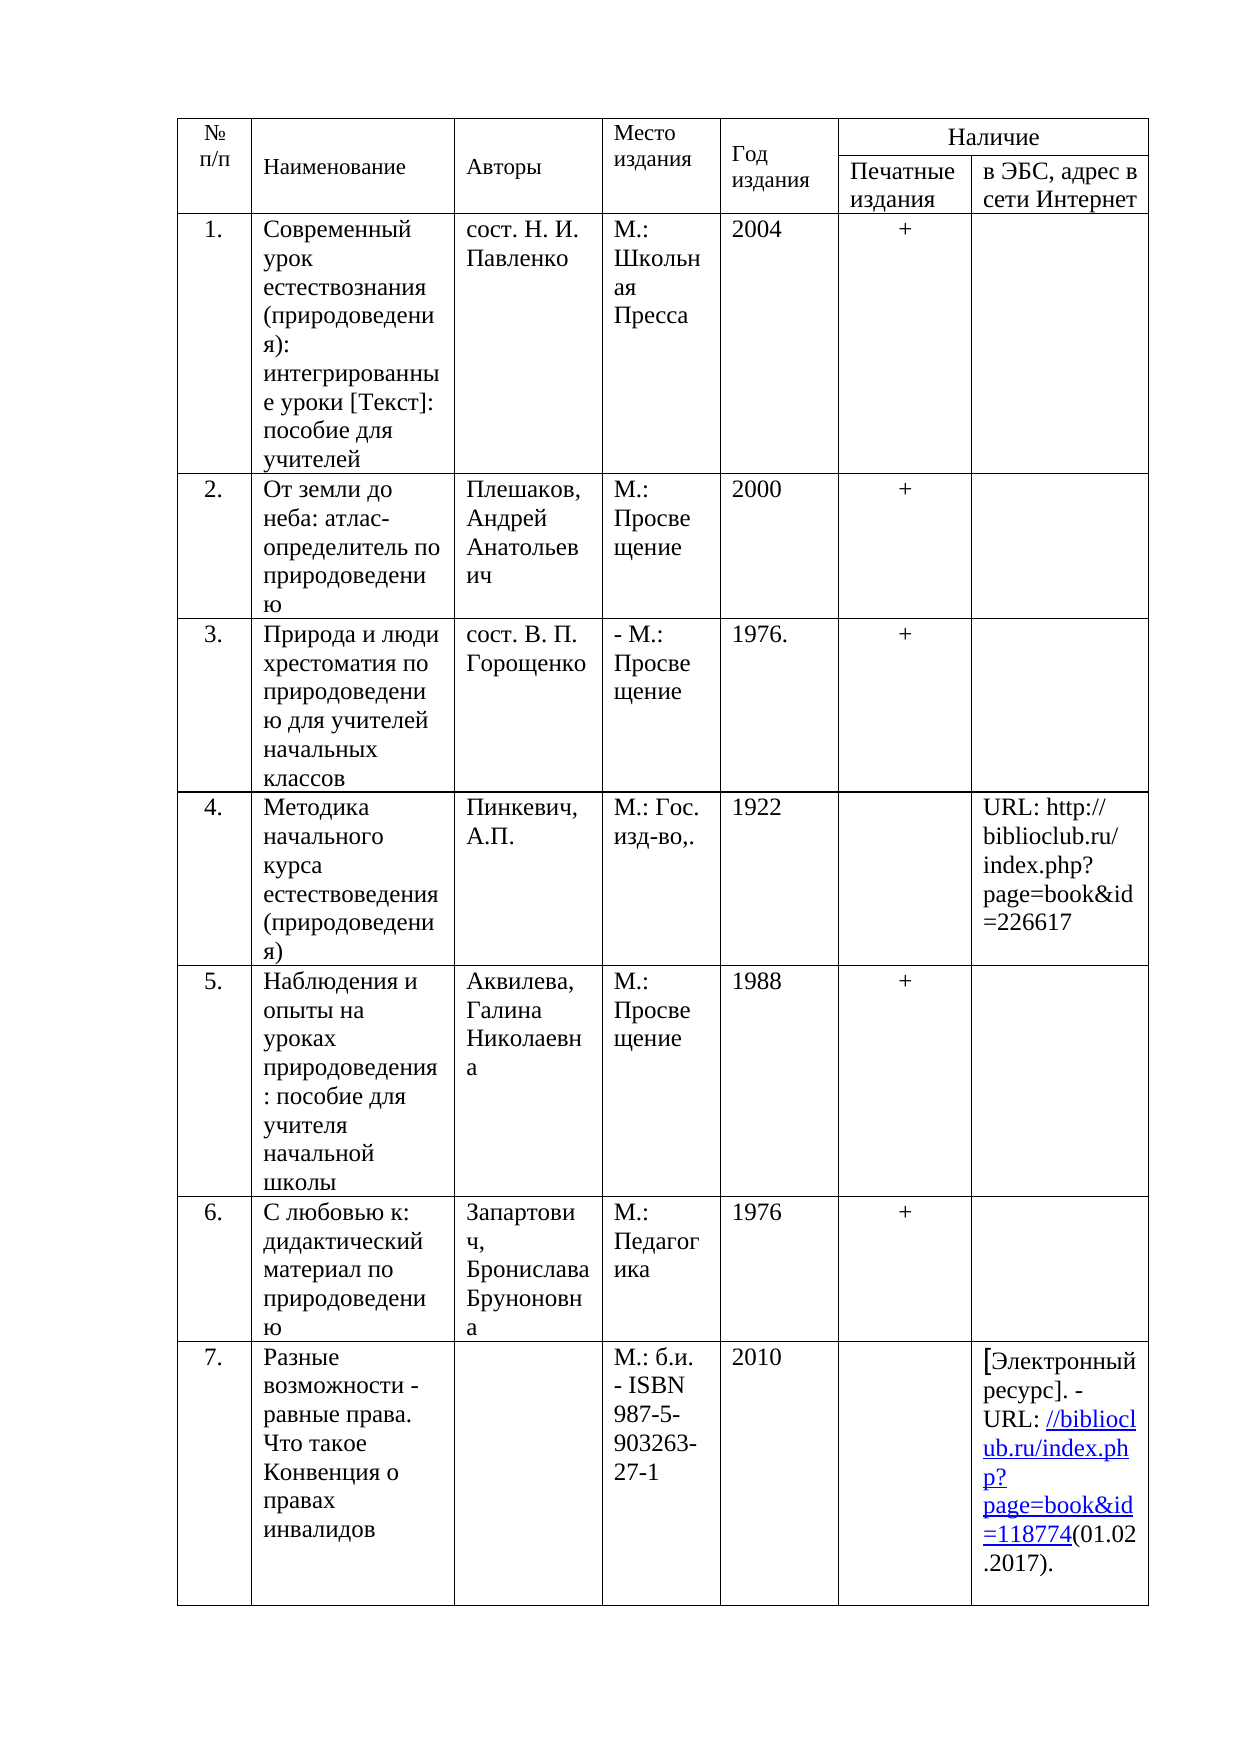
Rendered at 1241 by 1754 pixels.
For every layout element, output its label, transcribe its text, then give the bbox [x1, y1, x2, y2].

table_cell С любовью к: дидактический материал по природоведению [252, 1197, 454, 1341]
table_cell Запартович, Бронислава Бруноновна [455, 1197, 602, 1341]
table_cell [972, 619, 1148, 791]
table_cell Аквилева, Галина Николаевна [455, 966, 602, 1196]
table_cell [178, 474, 251, 618]
table_cell + [839, 214, 971, 473]
table_cell М.: Гос. изд-во,. [603, 793, 720, 965]
table_header Наличие [839, 119, 1148, 155]
table_cell в ЭБС, адрес в сети Интернет [972, 156, 1148, 213]
table_cell 1976 [721, 1197, 838, 1341]
table_cell [455, 1342, 602, 1605]
table_cell - М.: Просвещение [603, 619, 720, 791]
table_cell Пинкевич, А.П. [455, 793, 602, 965]
table_cell [178, 1342, 251, 1605]
table_cell Природа и люди хрестоматия по природоведению для учителей начальных классов [252, 619, 454, 791]
table_cell [972, 214, 1148, 473]
table_cell Современный урок естествознания (природоведения): интегрированные уроки [Текст]: пособие для учителей [252, 214, 454, 473]
table_cell М.: Педагогика [603, 1197, 720, 1341]
table_cell Методика начального курса естествоведения (природоведения) [252, 793, 454, 965]
table_cell [839, 793, 971, 965]
table_header Авторы [455, 119, 602, 213]
table_header Место издания [603, 119, 720, 213]
table_cell [839, 1342, 971, 1605]
table_cell сост. В. П. Горощенко [455, 619, 602, 791]
table_header Наименование [252, 119, 454, 213]
table_cell [972, 966, 1148, 1196]
table_cell [972, 474, 1148, 618]
table_cell Печатные издания [839, 156, 971, 213]
table_header № п/п [178, 119, 251, 213]
table_cell Наблюдения и опыты на уроках природоведения: пособие для учителя начальной школы [252, 966, 454, 1196]
table_cell + [839, 1197, 971, 1341]
table_cell [178, 793, 251, 965]
table_cell Разные возможности - равные права. Что такое Конвенция о правах инвалидов [252, 1342, 454, 1605]
table_cell [178, 1197, 251, 1341]
table_cell сост. Н. И. Павленко [455, 214, 602, 473]
table_cell + [839, 619, 971, 791]
table_cell Плешаков, Андрей Анатольевич [455, 474, 602, 618]
table_cell [178, 966, 251, 1196]
table_cell М.: б.и. - ISBN 987-5-903263-27-1 [603, 1342, 720, 1605]
table_cell 1988 [721, 966, 838, 1196]
table_cell От земли до неба: атлас-определитель по природоведению [252, 474, 454, 618]
table_header Год издания [721, 119, 838, 213]
table_cell [Электронный ресурс]. - URL: //biblioclub.ru/index.php?page=book&id=118774(01.02.2017). [972, 1342, 1148, 1605]
table_cell + [839, 966, 971, 1196]
table_cell 2010 [721, 1342, 838, 1605]
table_cell 1976. [721, 619, 838, 791]
table_cell URL: http://biblioclub.ru/index.php?page=book&id=226617 [972, 793, 1148, 965]
table_cell [178, 619, 251, 791]
table_cell М.: Просвещение [603, 474, 720, 618]
table_cell [972, 1197, 1148, 1341]
table_cell М.: Школьная Пресса [603, 214, 720, 473]
table_cell [178, 214, 251, 473]
table_cell М.: Просвещение [603, 966, 720, 1196]
table_cell + [839, 474, 971, 618]
table_cell 2004 [721, 214, 838, 473]
table_cell 1922 [721, 793, 838, 965]
table_cell 2000 [721, 474, 838, 618]
